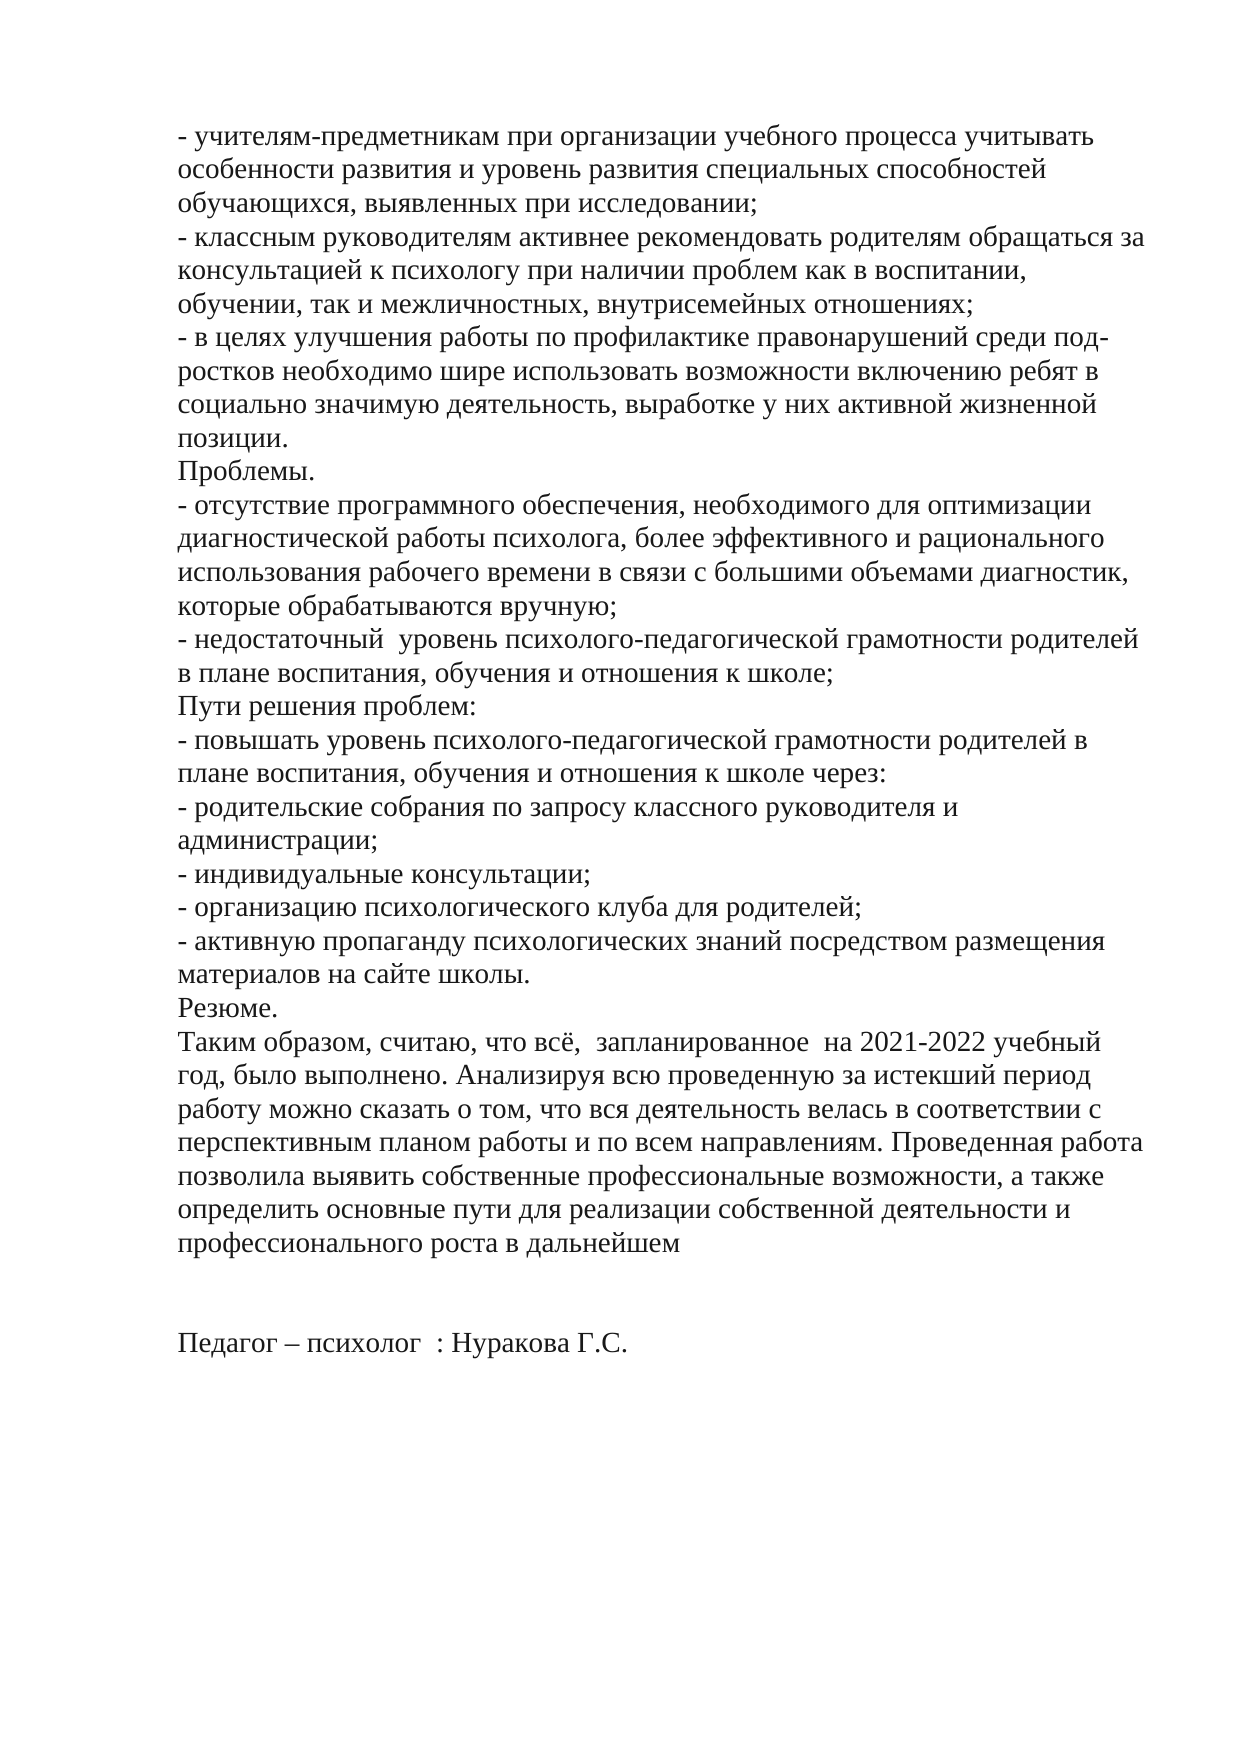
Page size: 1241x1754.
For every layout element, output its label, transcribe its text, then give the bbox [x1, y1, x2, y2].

text - повышать уровень психолого-педагогической грамотности родителей в плане воспитания, обучения и отношения к школе через: [177, 722, 1152, 789]
text - активную пропаганду психологических знаний посредством размещения материалов на сайте школы. [177, 923, 1152, 990]
text Таким образом, считаю, что всё, запланированное на 2021-2022 учебный год, было выполнено. Анализируя всю проведенную за истекший период работу можно сказать о том, что вся деятельность велась в соответствии с перспективным планом работы и по всем направлениям. Проведенная работа позволила выявить собственные профессиональные возможности, а также определить основные пути для реализации собственной деятельности и профессионального роста в дальнейшем [177, 1024, 1152, 1258]
text - недостаточный уровень психолого-педагогической грамотности родителей в плане воспитания, обучения и отношения к школе; [177, 621, 1152, 688]
text Пути решения проблем: [177, 688, 1152, 722]
text - в целях улучшения работы по профилактике правонарушений среди подростков необходимо шире использовать возможности включению ребят в социально значимую деятельность, выработке у них активной жизненной позиции. [177, 319, 1152, 453]
text - классным руководителям активнее рекомендовать родителям обращаться за консультацией к психологу при наличии проблем как в воспитании, обучении, так и межличностных, внутрисемейных отношениях; [177, 219, 1152, 319]
text - организацию психологического клуба для родителей; [177, 889, 1152, 923]
text - индивидуальные консультации; [177, 856, 1152, 889]
text - отсутствие программного обеспечения, необходимого для оптимизации диагностической работы психолога, более эффективного и рационального использования рабочего времени в связи с большими объемами диагностик, которые обрабатываются вручную; [177, 487, 1152, 621]
text - учителям-предметникам при организации учебного процесса учитывать особенности развития и уровень развития специальных способностей обучающихся, выявленных при исследовании; [177, 118, 1152, 219]
text - родительские собрания по запросу классного руководителя и администрации; [177, 789, 1152, 856]
text Проблемы. [177, 453, 1152, 487]
text Резюме. [177, 990, 1152, 1024]
text Педагог – психолог : Нуракова Г.С. [177, 1326, 1152, 1359]
